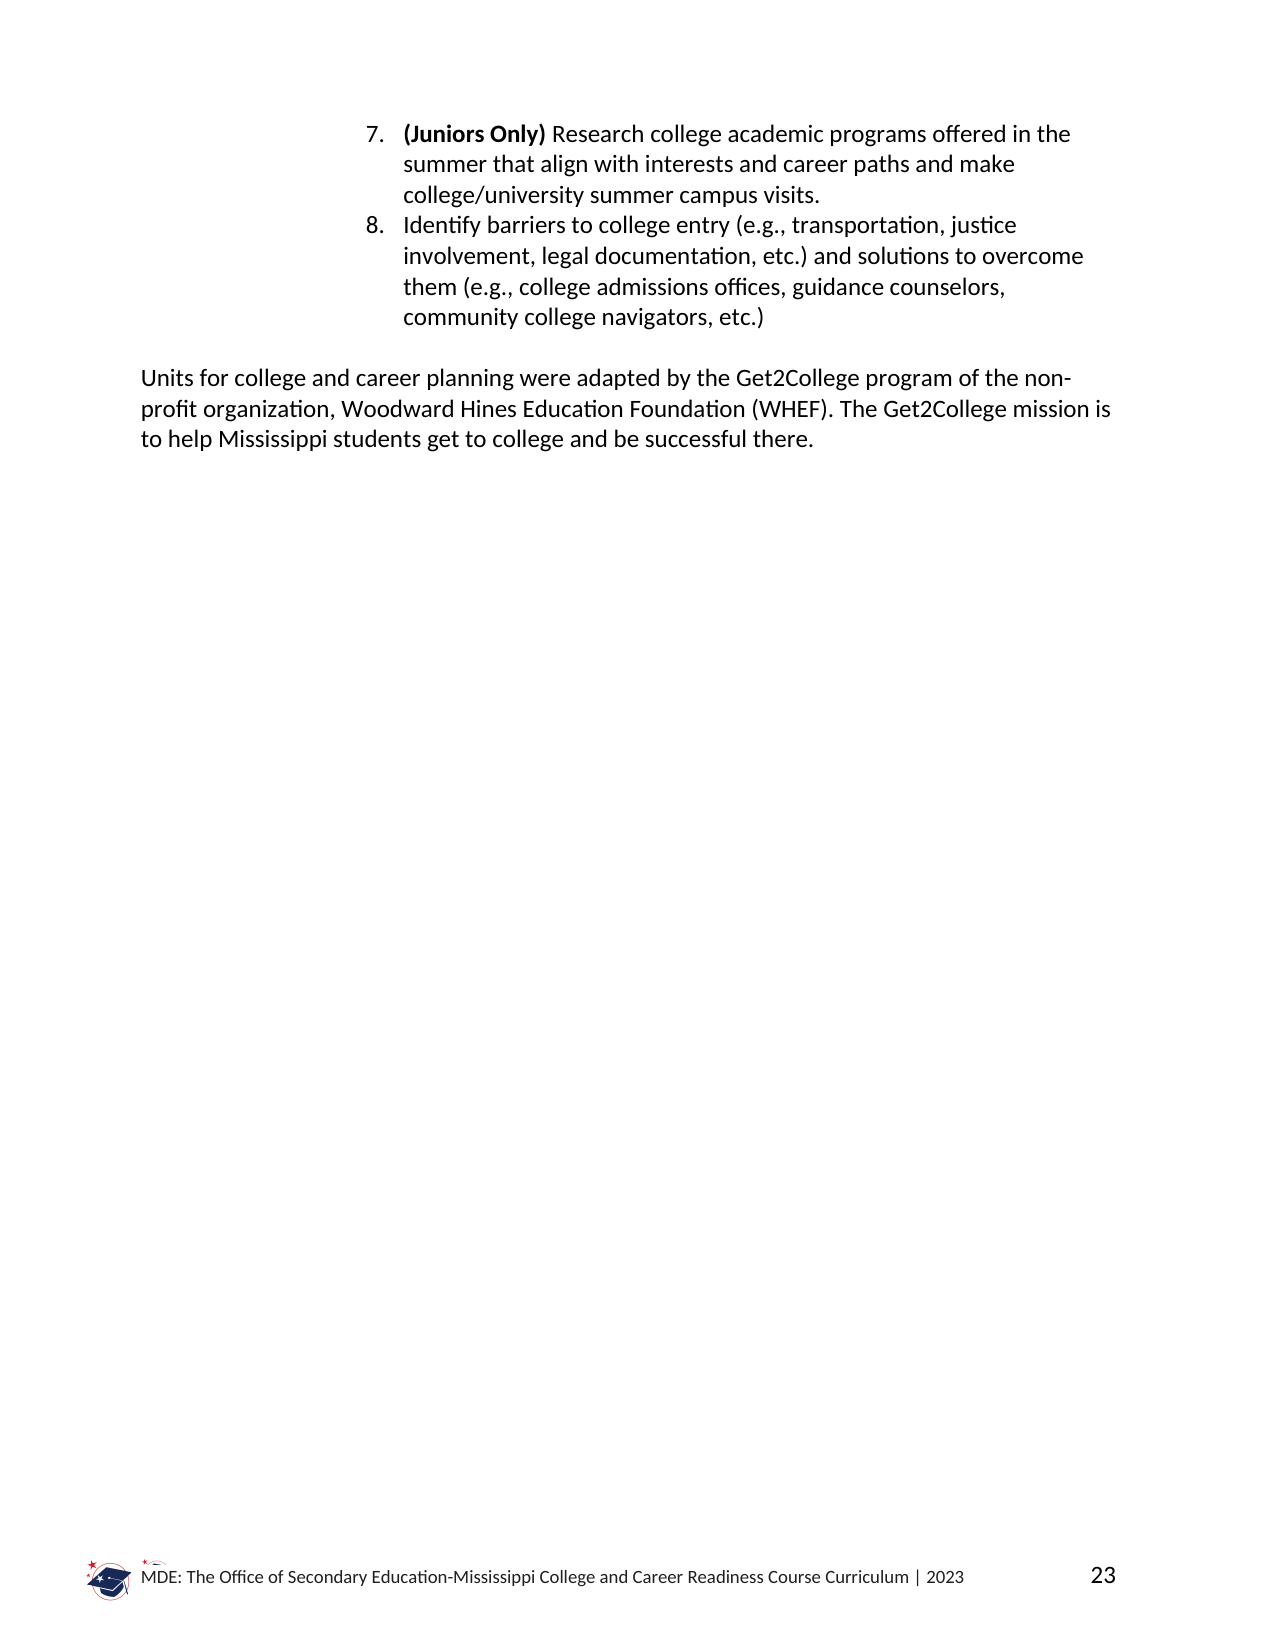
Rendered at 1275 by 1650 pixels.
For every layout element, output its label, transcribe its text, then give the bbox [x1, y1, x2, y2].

text Units for college and career planning were adapted by the Get2College program of the non-profit organization, Woodward Hines Education Foundation (WHEF). The Get2College mission is to help Mississippi students get to college and be successful there. [141, 362, 1125, 454]
list Identify barriers to college entry (e.g., transportation, justice involvement, legal documentation, etc.) and solutions to overcome them (e.g., college admissions offices, guidance counselors, community college navigators, etc.) [366, 210, 1125, 332]
picture [140, 1558, 171, 1586]
picture [85, 1560, 132, 1601]
list (Juniors Only) Research college academic programs offered in the summer that align with interests and career paths and make college/university summer campus visits. [366, 118, 1125, 210]
